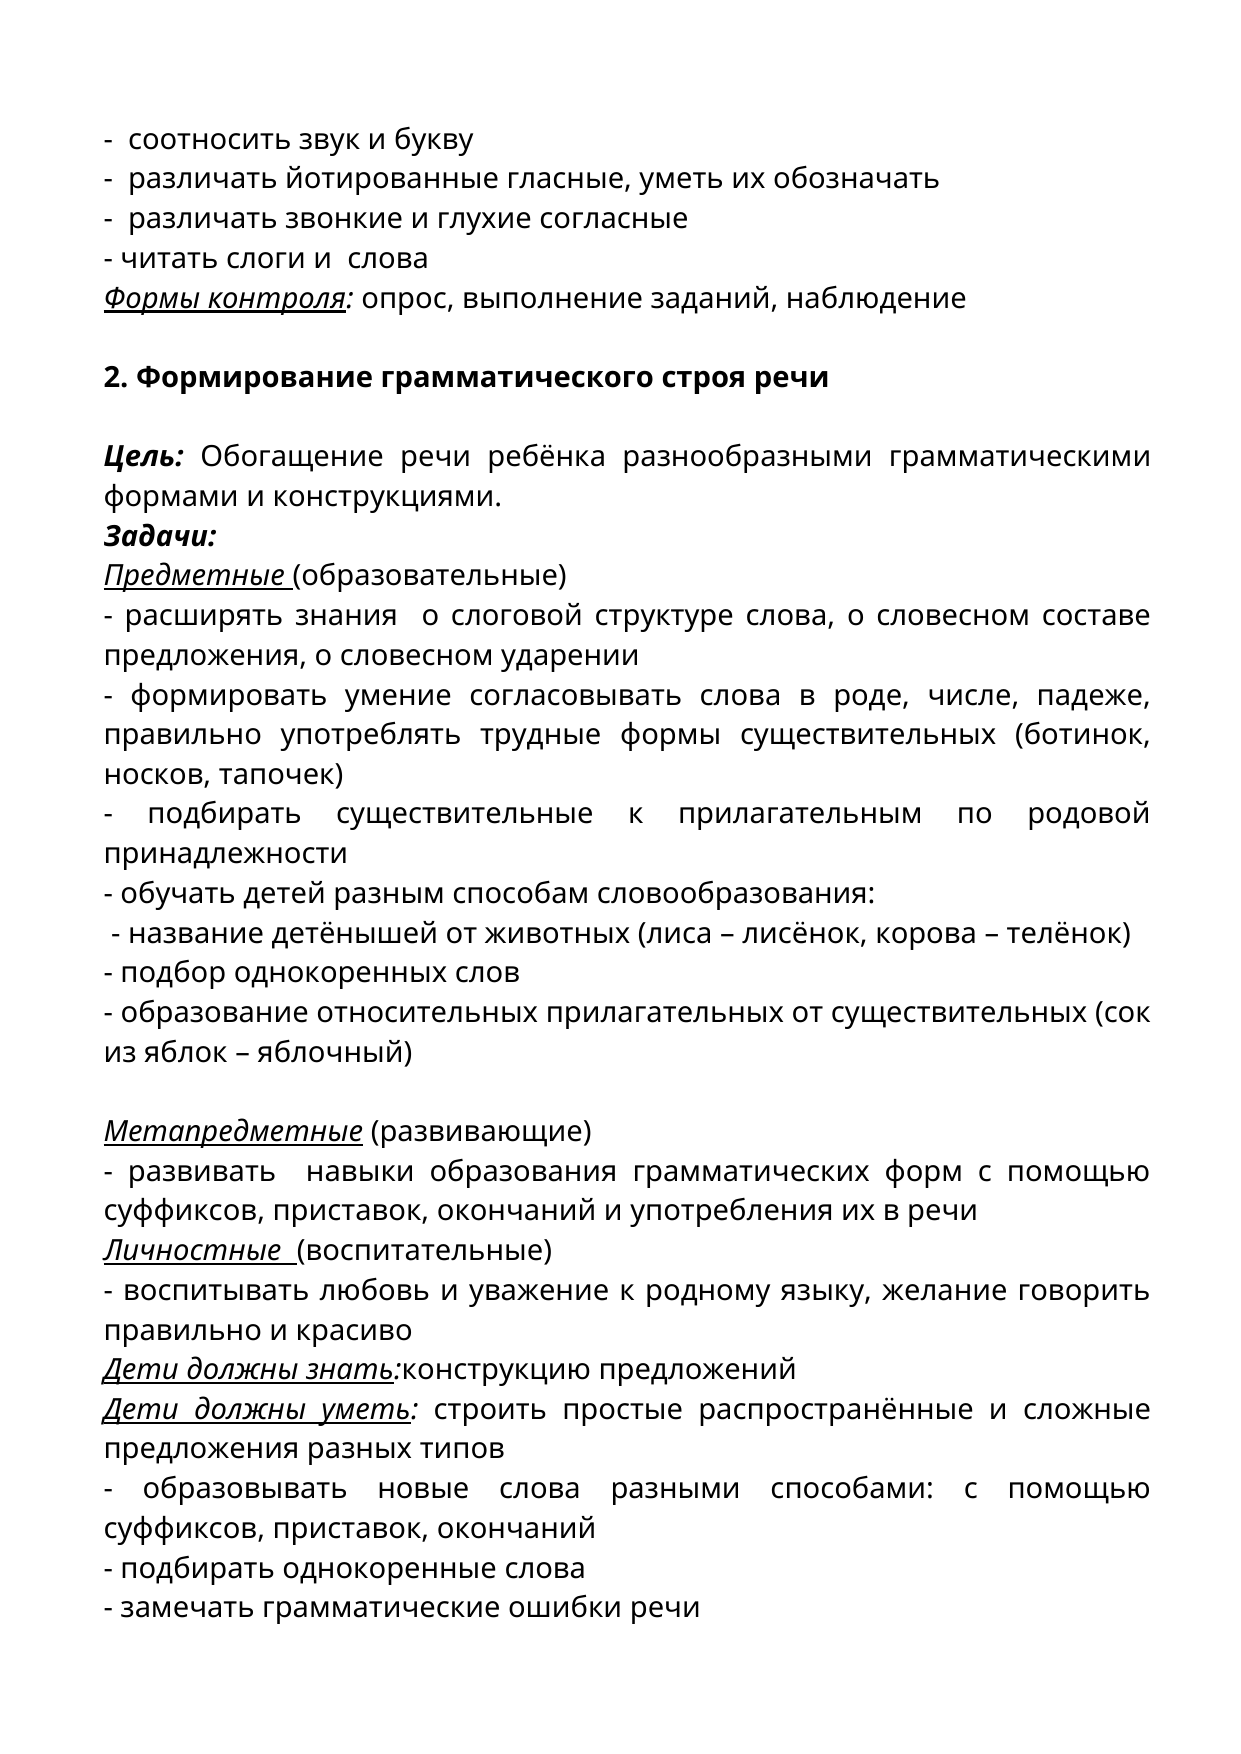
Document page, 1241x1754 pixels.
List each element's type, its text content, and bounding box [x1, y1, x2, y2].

text - обучать детей разным способам словообразования: [103, 872, 1152, 912]
text - подбирать однокоренные слова [103, 1547, 1152, 1587]
text - различать йотированные гласные, уметь их обозначать [103, 158, 1152, 197]
text - соотносить звук и букву [103, 118, 1152, 158]
text Метапредметные (развивающие) [103, 1110, 1152, 1150]
text Задачи: [103, 515, 1152, 555]
text Предметные (образовательные) [103, 555, 1152, 594]
text Формы контроля: опрос, выполнение заданий, наблюдение [103, 277, 1152, 317]
text Дети должны знать:конструкцию предложений [103, 1348, 1152, 1388]
text Дети должны уметь: строить простые распространённые и сложные предложения разных типов [103, 1388, 1152, 1467]
text Цель: Обогащение речи ребёнка разнообразными грамматическими формами и конструкциями. [103, 436, 1152, 515]
text Личностные (воспитательные) [103, 1229, 1152, 1269]
text - название детёнышей от животных (лиса – лисёнок, корова – телёнок) [103, 912, 1152, 952]
text - расширять знания о слоговой структуре слова, о словесном составе предложения, о словесном ударении [103, 594, 1152, 674]
text - подбирать существительные к прилагательным по родовой принадлежности [103, 793, 1152, 872]
text - различать звонкие и глухие согласные [103, 197, 1152, 237]
text - читать слоги и слова [103, 237, 1152, 277]
text - развивать навыки образования грамматических форм с помощью суффиксов, приставок, окончаний и употребления их в речи [103, 1150, 1152, 1229]
text - замечать грамматические ошибки речи [103, 1587, 1152, 1626]
text - подбор однокоренных слов [103, 952, 1152, 991]
text 2. Формирование грамматического строя речи [103, 356, 1152, 396]
text - образовывать новые слова разными способами: с помощью суффиксов, приставок, окончаний [103, 1467, 1152, 1547]
text - формировать умение согласовывать слова в роде, числе, падеже, правильно употреблять трудные формы существительных (ботинок, носков, тапочек) [103, 674, 1152, 793]
text - воспитывать любовь и уважение к родному языку, желание говорить правильно и красиво [103, 1269, 1152, 1348]
text - образование относительных прилагательных от существительных (сок из яблок – яблочный) [103, 991, 1152, 1071]
